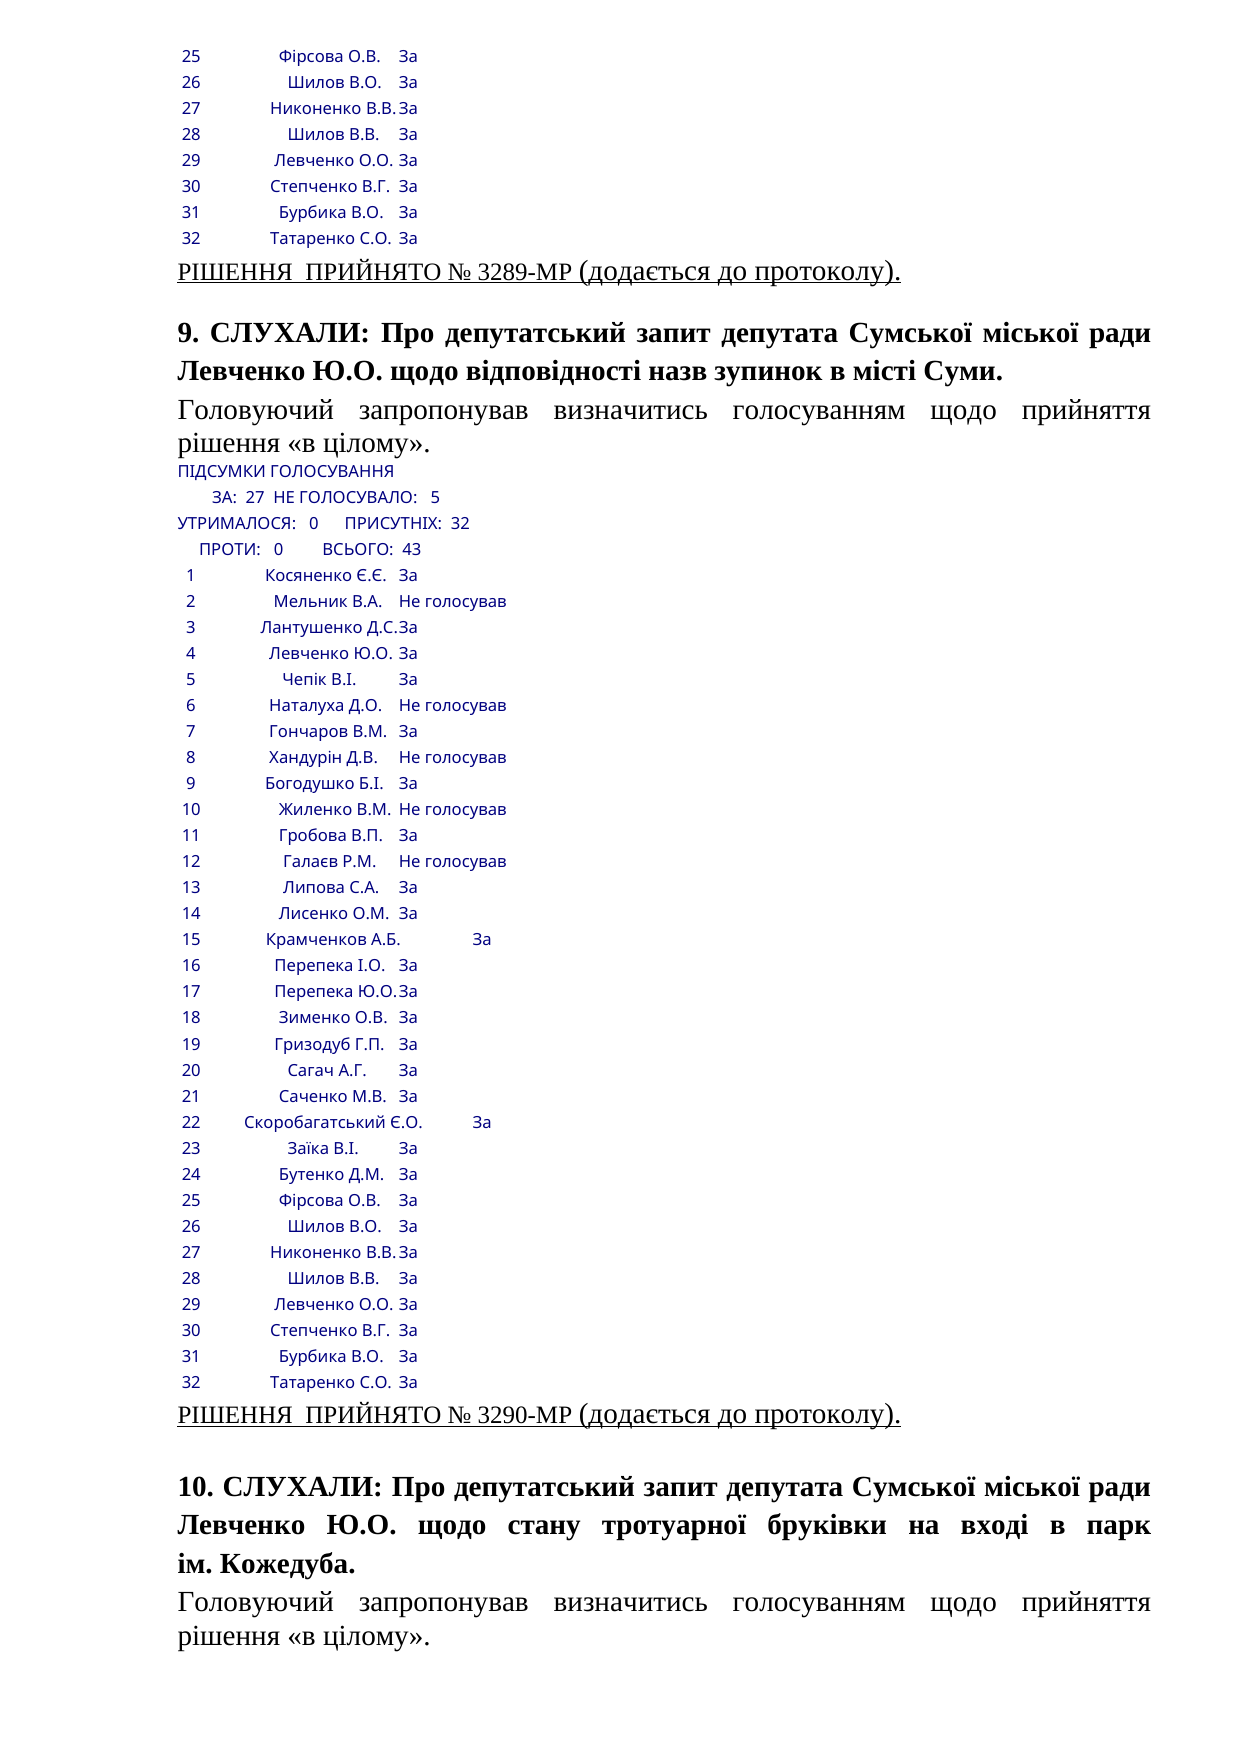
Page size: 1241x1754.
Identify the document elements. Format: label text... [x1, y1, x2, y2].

text 32 Татаренко С.О. За [177, 1371, 1152, 1393]
text УТРИМАЛОСЯ: 0 ПРИСУТНІХ: 32 [177, 511, 1152, 534]
text 26 Шилов В.О. За [177, 70, 1152, 93]
text 13 Липова С.А. За [177, 876, 1152, 898]
text 30 Степченко В.Г. За [177, 1318, 1152, 1341]
text 9. СЛУХАЛИ: Про депутатський запит депутата Сумської міської ради Левченко Ю.О. щодо відповідності назв зупинок в місті Суми. [177, 315, 1152, 387]
text 18 Зименко О.В. За [177, 1006, 1152, 1029]
text 9 Богодушко Б.І. За [177, 772, 1152, 794]
text 6 Наталуха Д.О. Не голосував [177, 693, 1152, 716]
text 10. СЛУХАЛИ: Про депутатський запит депутата Сумської міської ради Левченко Ю.О. щодо стану тротуарної бруківки на вході в парк ім. Кожедуба. [177, 1469, 1152, 1507]
text 19 Гризодуб Г.П. За [177, 1032, 1152, 1055]
text 3 Лантушенко Д.С. За [177, 615, 1152, 638]
text 10 Жиленко В.М. Не голосував [177, 798, 1152, 820]
text ПІДСУМКИ ГОЛОСУВАННЯ [177, 459, 1152, 482]
text 7 Гончаров В.М. За [177, 719, 1152, 742]
text 11 Гробова В.П. За [177, 824, 1152, 846]
text 30 Степченко В.Г. За [177, 174, 1152, 197]
text 12 Галаєв Р.М. Не голосував [177, 850, 1152, 872]
text 4 Левченко Ю.О. За [177, 641, 1152, 664]
text 23 Заїка В.І. За [177, 1136, 1152, 1159]
text 1 Косяненко Є.Є. За [177, 563, 1152, 586]
text 10. СЛУХАЛИ: Про депутатський запит депутата Сумської міської ради Левченко Ю.О. щодо стану тротуарної бруківки на вході в парк ім. Кожедуба. [177, 1541, 1152, 1579]
text 29 Левченко О.О. За [177, 1292, 1152, 1315]
text 15 Крамченков А.Б. За [177, 928, 1152, 951]
text 21 Саченко М.В. За [177, 1084, 1152, 1107]
text Головуючий запропонував визначитись голосуванням щодо прийняття рішення «в цілому». [177, 1584, 1152, 1651]
text 28 Шилов В.В. За [177, 122, 1152, 145]
text 2 Мельник В.А. Не голосував [177, 589, 1152, 612]
text ЗА: 27 НЕ ГОЛОСУВАЛО: 5 [177, 485, 1152, 508]
text 24 Бутенко Д.М. За [177, 1162, 1152, 1185]
text 28 Шилов В.В. За [177, 1266, 1152, 1289]
text 14 Лисенко О.М. За [177, 902, 1152, 924]
text РІШЕННЯ ПРИЙНЯТО № 3289-МР (додається до протоколу). [177, 253, 1152, 286]
text 31 Бурбика В.О. За [177, 1344, 1152, 1367]
text 16 Перепека І.О. За [177, 954, 1152, 977]
text 26 Шилов В.О. За [177, 1214, 1152, 1237]
text 8 Хандурін Д.В. Не голосував [177, 746, 1152, 768]
text 17 Перепека Ю.О. За [177, 980, 1152, 1003]
text 27 Никоненко В.В. За [177, 96, 1152, 119]
text 22 Скоробагатський Є.О. За [177, 1110, 1152, 1133]
text 5 Чепік В.І. За [177, 667, 1152, 690]
text 25 Фірсова О.В. За [177, 1188, 1152, 1211]
text 32 Татаренко С.О. За [177, 227, 1152, 249]
text 29 Левченко О.О. За [177, 148, 1152, 171]
text Головуючий запропонував визначитись голосуванням щодо прийняття рішення «в цілому». [177, 392, 1152, 459]
text 25 Фірсова О.В. За [177, 44, 1152, 67]
text 27 Никоненко В.В. За [177, 1240, 1152, 1263]
text ПРОТИ: 0 ВСЬОГО: 43 [177, 537, 1152, 560]
text 31 Бурбика В.О. За [177, 201, 1152, 223]
text РІШЕННЯ ПРИЙНЯТО № 3290-МР (додається до протоколу). [177, 1397, 1152, 1430]
text 20 Сагач А.Г. За [177, 1058, 1152, 1081]
